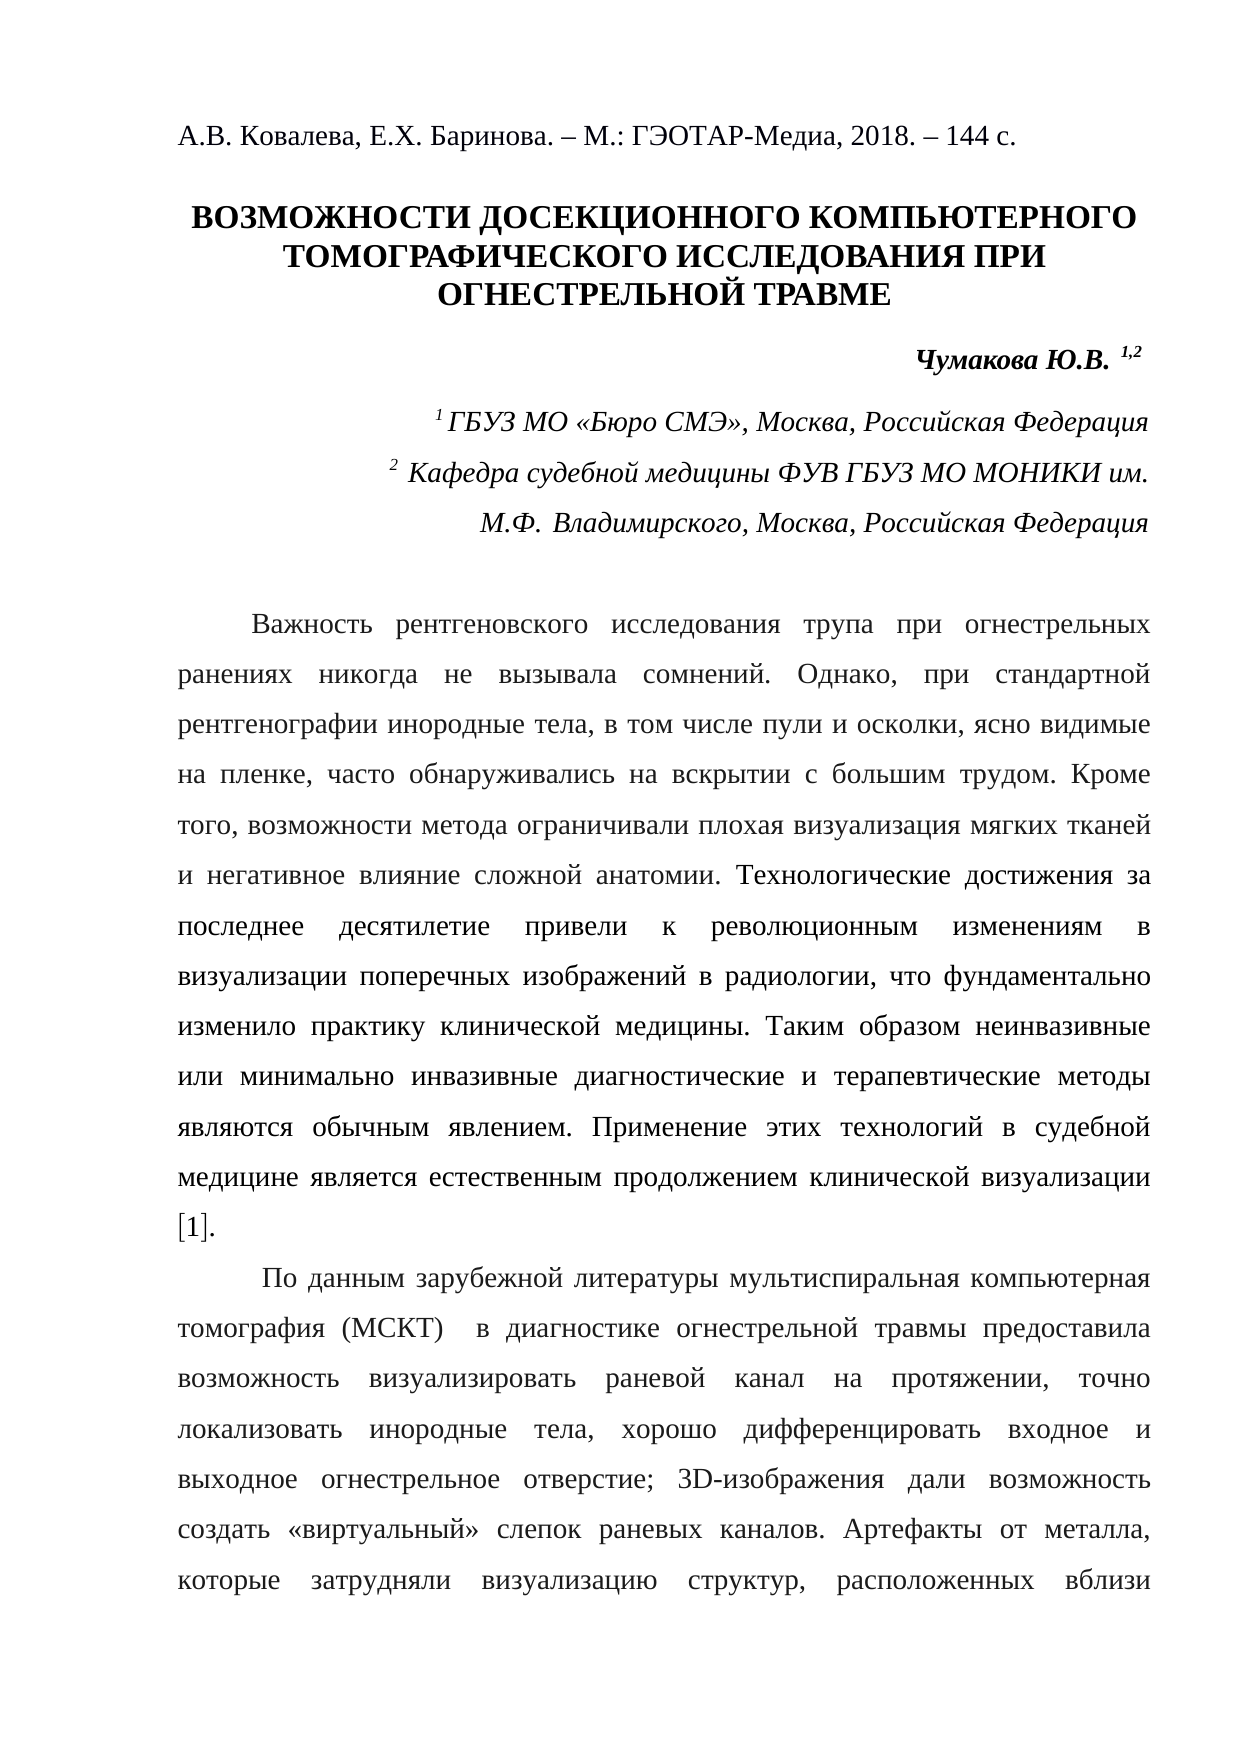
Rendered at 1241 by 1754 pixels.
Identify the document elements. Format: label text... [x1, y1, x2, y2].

text 1 ГБУЗ МО «Бюро СМЭ», Москва, Российская Федерация [177, 404, 1152, 438]
subtitle Чумакова Ю.В. 1,2 [177, 342, 1152, 375]
text 2 Кафедра судебной медицины ФУВ ГБУЗ МО МОНИКИ им. М.Ф. Владимирского, Москва, Российская Федерация [177, 455, 1152, 539]
text Важность рентгеновского исследования трупа при огнестрельных ранениях никогда не вызывала сомнений. Однако, при стандартной рентгенографии инородные тела, в том числе пули и осколки, ясно видимые на пленке, часто обнаруживались на вскрытии с большим трудом. Кроме того, возможности метода ограничивали плохая визуализация мягких тканей и негативное влияние сложной анатомии. Технологические достижения за последнее десятилетие привели к революционным изменениям в визуализации поперечных изображений в радиологии, что фундаментально изменило практику клинической медицины. Таким образом неинвазивные или минимально инвазивные диагностические и терапевтические методы являются обычным явлением. Применение этих технологий в судебной медицине является естественным продолжением клинической визуализации 1. [177, 606, 1152, 1243]
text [177, 1260, 1152, 1595]
subtitle ВОЗМОЖНОСТИ ДОСЕКЦИОННОГО КОМПЬЮТЕРНОГО ТОМОГРАФИЧЕСКОГО ИССЛЕДОВАНИЯ ПРИ ОГНЕСТРЕЛЬНОЙ ТРАВМЕ [177, 198, 1152, 313]
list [177, 118, 1152, 152]
